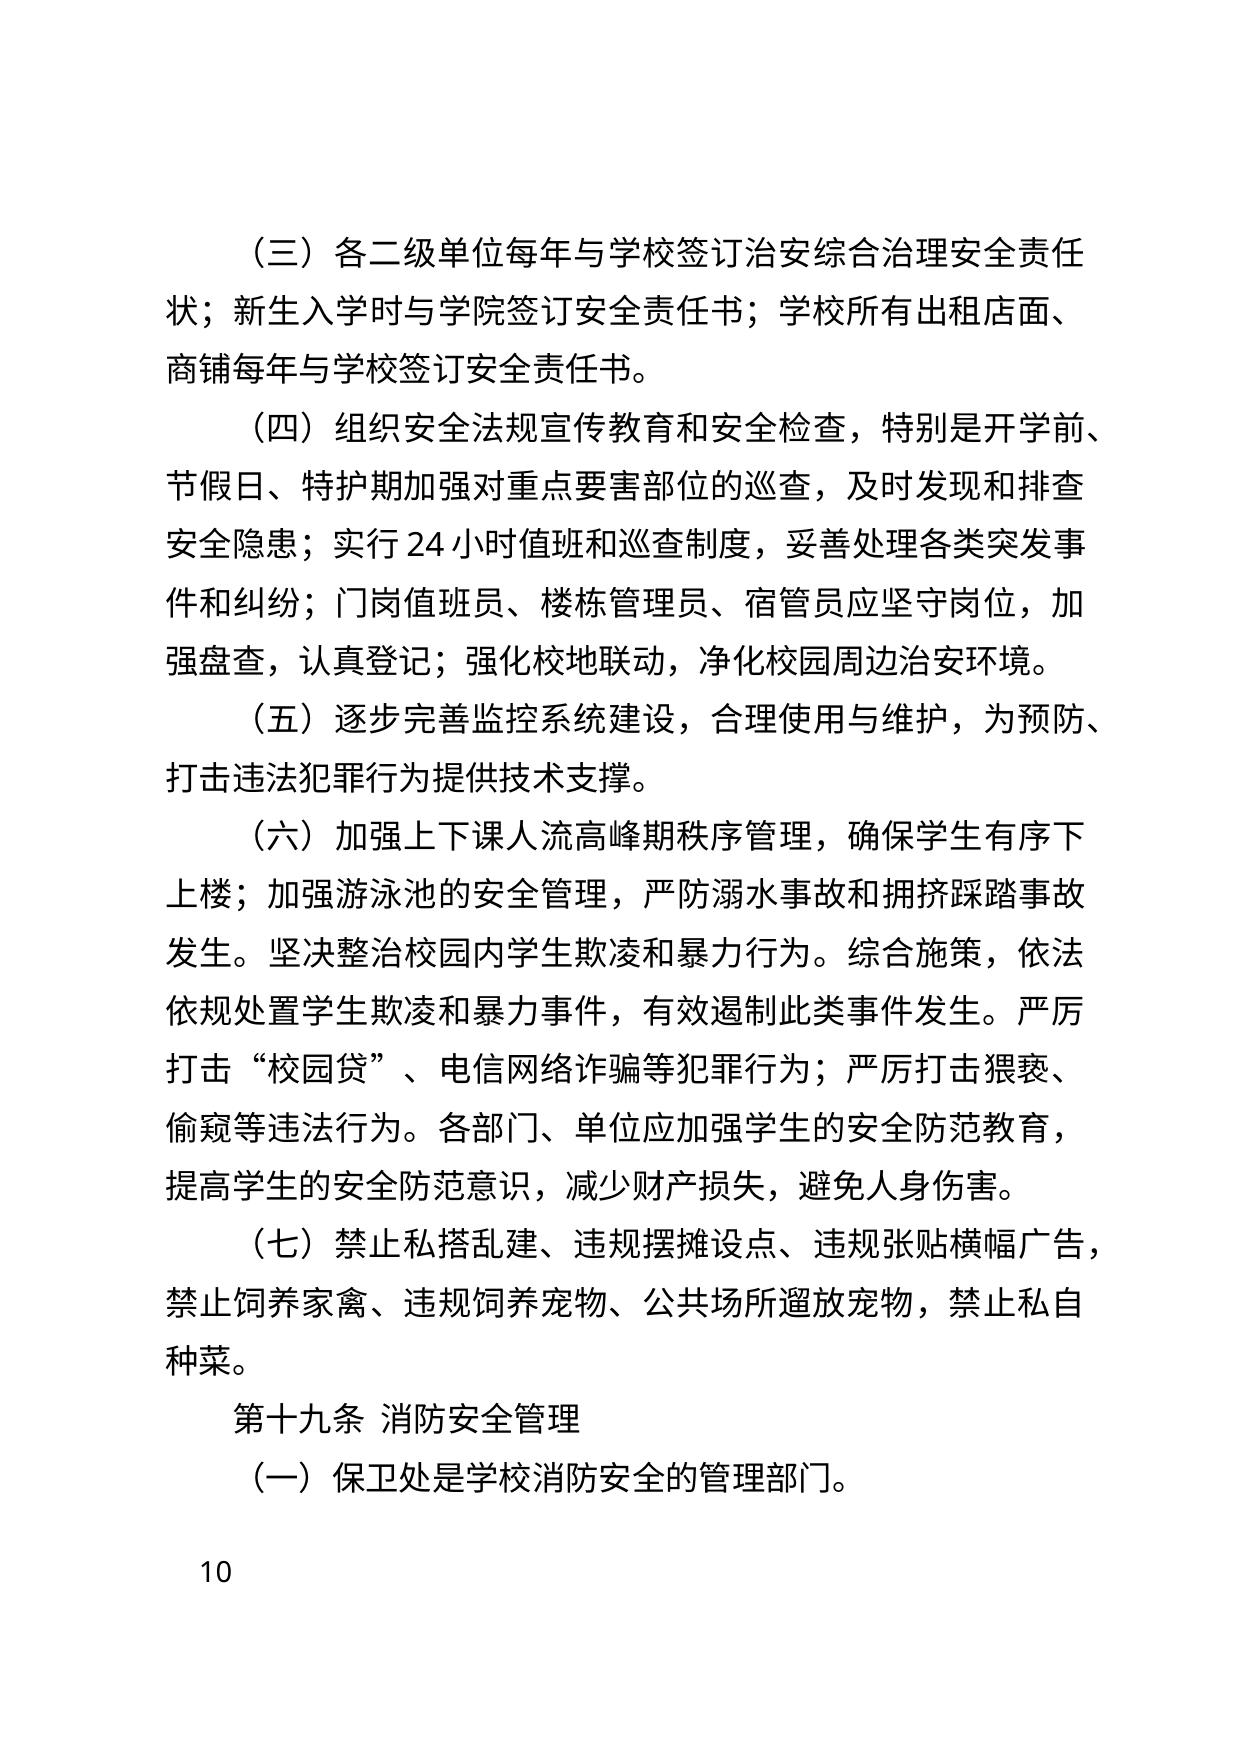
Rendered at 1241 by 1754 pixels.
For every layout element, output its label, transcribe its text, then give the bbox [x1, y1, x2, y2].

text 第十九条 消防安全管理 [165, 1385, 1087, 1443]
text （四）组织安全法规宣传教育和安全检查，特别是开学前、节假日、特护期加强对重点要害部位的巡查，及时发现和排查安全隐患；实行24小时值班和巡查制度，妥善处理各类突发事件和纠纷；门岗值班员、楼栋管理员、宿管员应坚守岗位，加强盘查，认真登记；强化校地联动，净化校园周边治安环境。 [165, 393, 1087, 685]
text （一）保卫处是学校消防安全的管理部门。 [165, 1443, 1087, 1502]
text （五）逐步完善监控系统建设，合理使用与维护，为预防、打击违法犯罪行为提供技术支撑。 [165, 685, 1087, 802]
text （三）各二级单位每年与学校签订治安综合治理安全责任状；新生入学时与学院签订安全责任书；学校所有出租店面、商铺每年与学校签订安全责任书。 [165, 218, 1087, 393]
text （七）禁止私搭乱建、违规摆摊设点、违规张贴横幅广告，禁止饲养家禽、违规饲养宠物、公共场所遛放宠物，禁止私自种菜。 [165, 1210, 1087, 1385]
text （六）加强上下课人流高峰期秩序管理，确保学生有序下上楼；加强游泳池的安全管理，严防溺水事故和拥挤踩踏事故发生。坚决整治校园内学生欺凌和暴力行为。综合施策，依法依规处置学生欺凌和暴力事件，有效遏制此类事件发生。严厉打击“校园贷”、电信网络诈骗等犯罪行为；严厉打击猥亵、偷窥等违法行为。各部门、单位应加强学生的安全防范教育，提高学生的安全防范意识，减少财产损失，避免人身伤害。 [165, 802, 1087, 1210]
